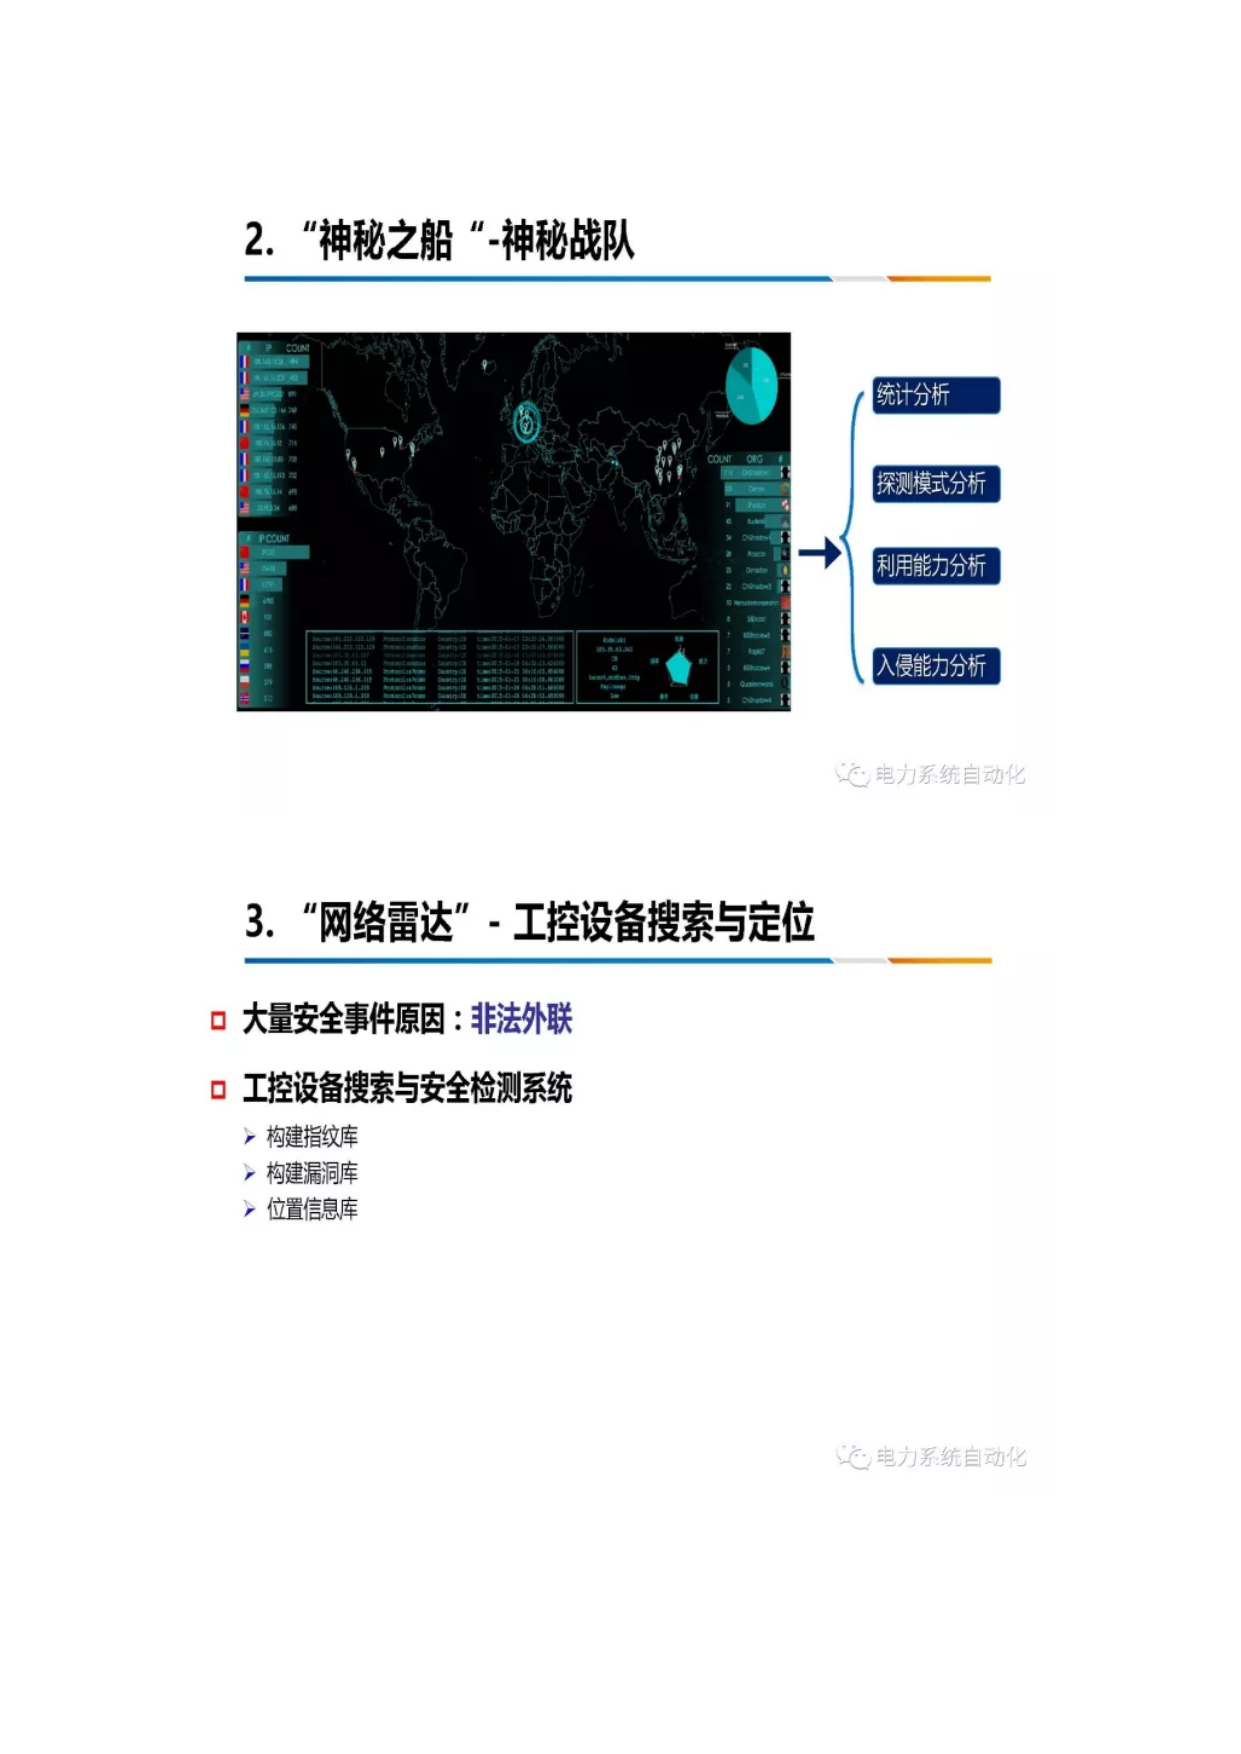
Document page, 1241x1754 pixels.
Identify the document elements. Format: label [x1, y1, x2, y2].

picture [187, 162, 1053, 813]
picture [187, 844, 1053, 1493]
